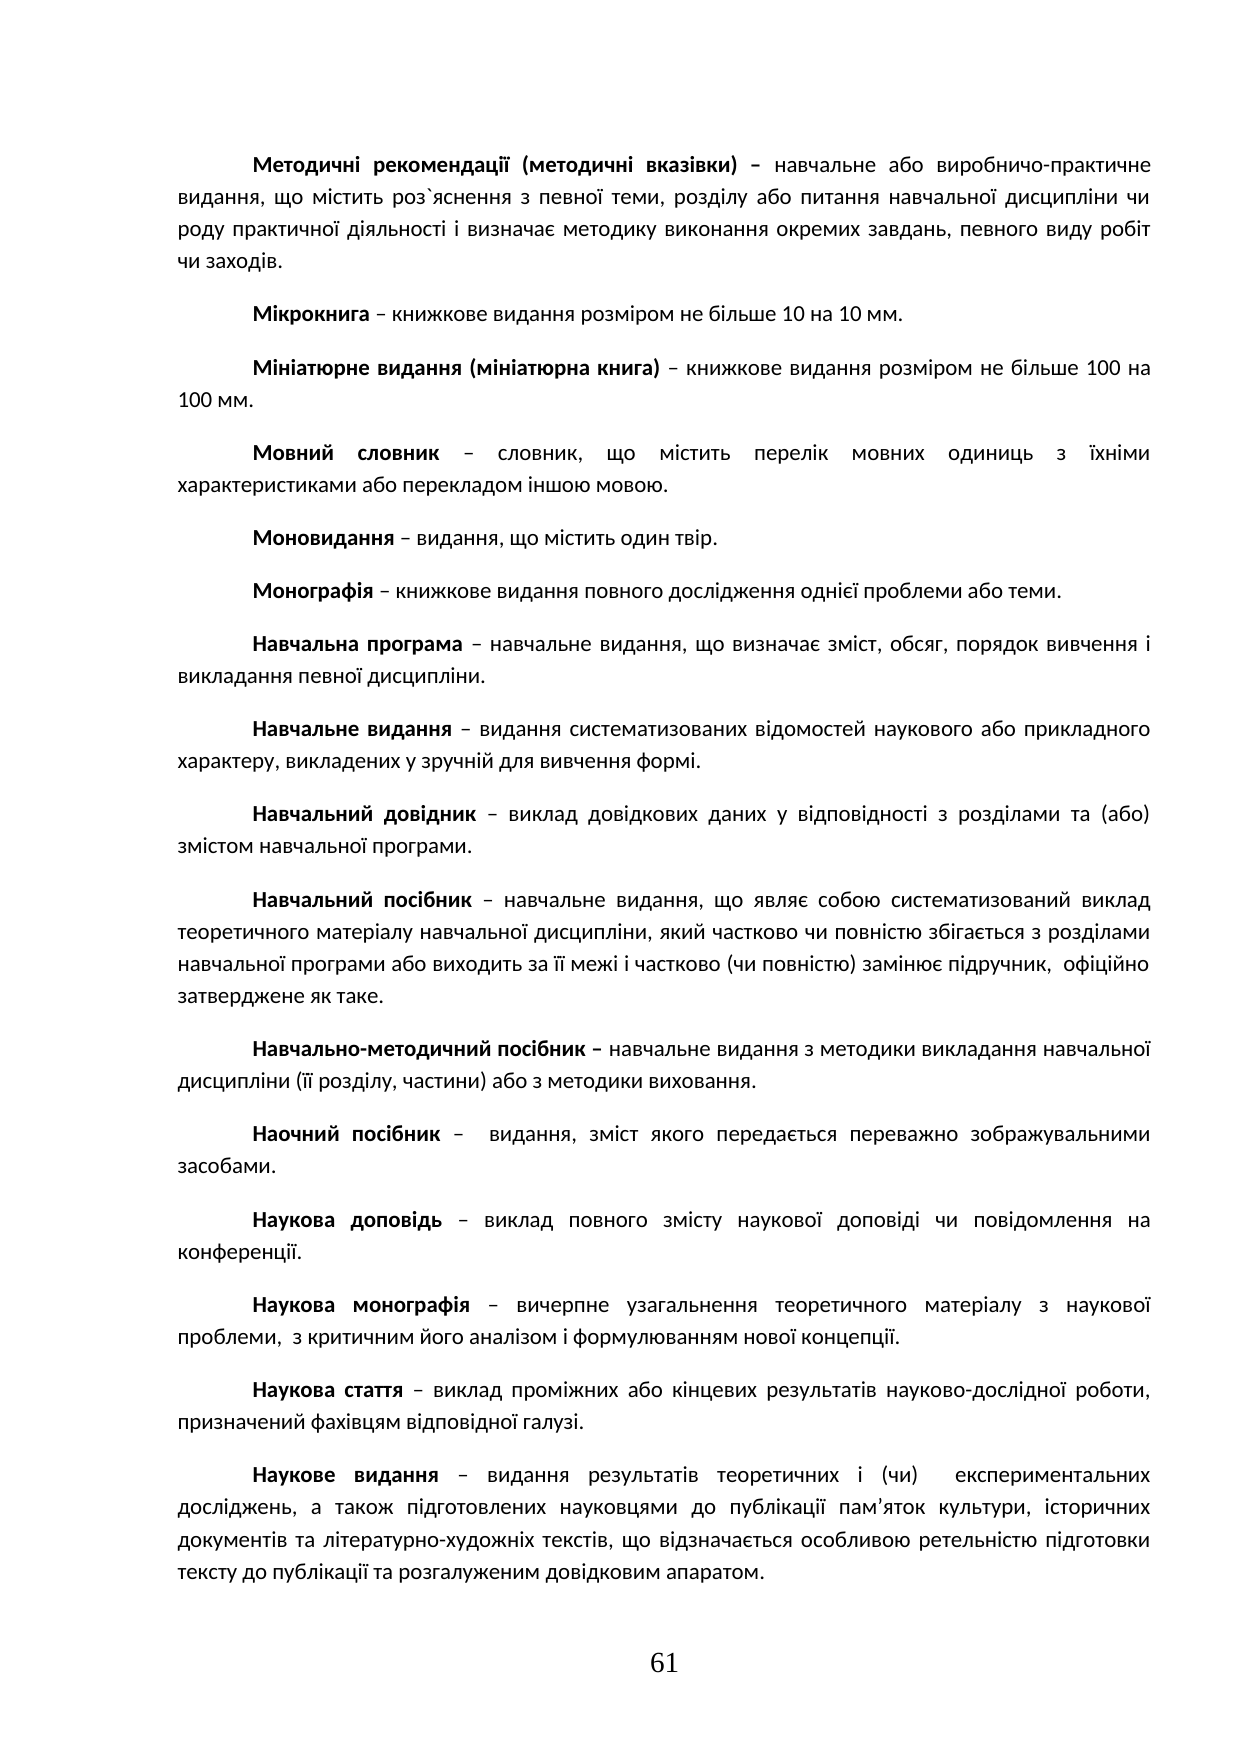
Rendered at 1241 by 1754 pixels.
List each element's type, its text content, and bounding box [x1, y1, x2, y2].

text Мовний словник – словник, що містить перелік мовних одиниць з їхніми характеристиками або перекладом іншою мовою. [177, 438, 1152, 498]
text Наочний посібник – видання, зміст якого передається переважно зображувальними засобами. [177, 1119, 1152, 1180]
text Монографія – книжкове видання повного дослідження однієї проблеми або теми. [177, 576, 1152, 604]
text Навчальний посібник – навчальне видання, що являє собою систематизований виклад теоретичного матеріалу навчальної дисципліни, який частково чи повністю збігається з розділами навчальної програми або виходить за її межі і частково (чи повністю) замінює підручник, офіційно затверджене як таке. [177, 885, 1152, 1009]
text Навчальний довідник – виклад довідкових даних у відповідності з розділами та (або) змістом навчальної програми. [177, 799, 1152, 860]
text Наукове видання – видання результатів теоретичних і (чи) експериментальних досліджень, а також підготовлених науковцями до публікації пам’яток культури, історичних документів та літературно-художніх текстів, що відзначається особливою ретельністю підготовки тексту до публікації та розгалуженим довідковим апаратом. [177, 1460, 1152, 1585]
text Навчально-методичний посібник – навчальне видання з методики викладання навчальної дисципліни (її розділу, частини) або з методики виховання. [177, 1034, 1152, 1094]
text Наукова доповідь – виклад повного змісту наукової доповіді чи повідомлення на конференції. [177, 1205, 1152, 1265]
text Методичні рекомендації (методичні вказівки) – навчальне або виробничо-практичне видання, що містить роз`яснення з певної теми, розділу або питання навчальної дисципліни чи роду практичної діяльності і визначає методику виконання окремих завдань, певного виду робіт чи заходів. [177, 150, 1152, 274]
text Навчальна програма – навчальне видання, що визначає зміст, обсяг, порядок вивчення і викладання певної дисципліни. [177, 629, 1152, 689]
text Мікрокнига – книжкове видання розміром не більше 10 на . [177, 299, 1152, 328]
text Навчальне видання – видання систематизованих відомостей наукового або прикладного характеру, викладених у зручній для вивчення формі. [177, 714, 1152, 774]
text Наукова монографія – вичерпне узагальнення теоретичного матеріалу з наукової проблеми, з критичним його аналізом і формулюванням нової концепції. [177, 1290, 1152, 1350]
text Мініатюрне видання (мініатюрна книга) – книжкове видання розміром не більше 100 на . [177, 353, 1152, 413]
text Моновидання – видання, що містить один твір. [177, 523, 1152, 551]
text Наукова стаття – виклад проміжних або кінцевих результатів науково-дослідної роботи, призначений фахівцям відповідної галузі. [177, 1375, 1152, 1435]
